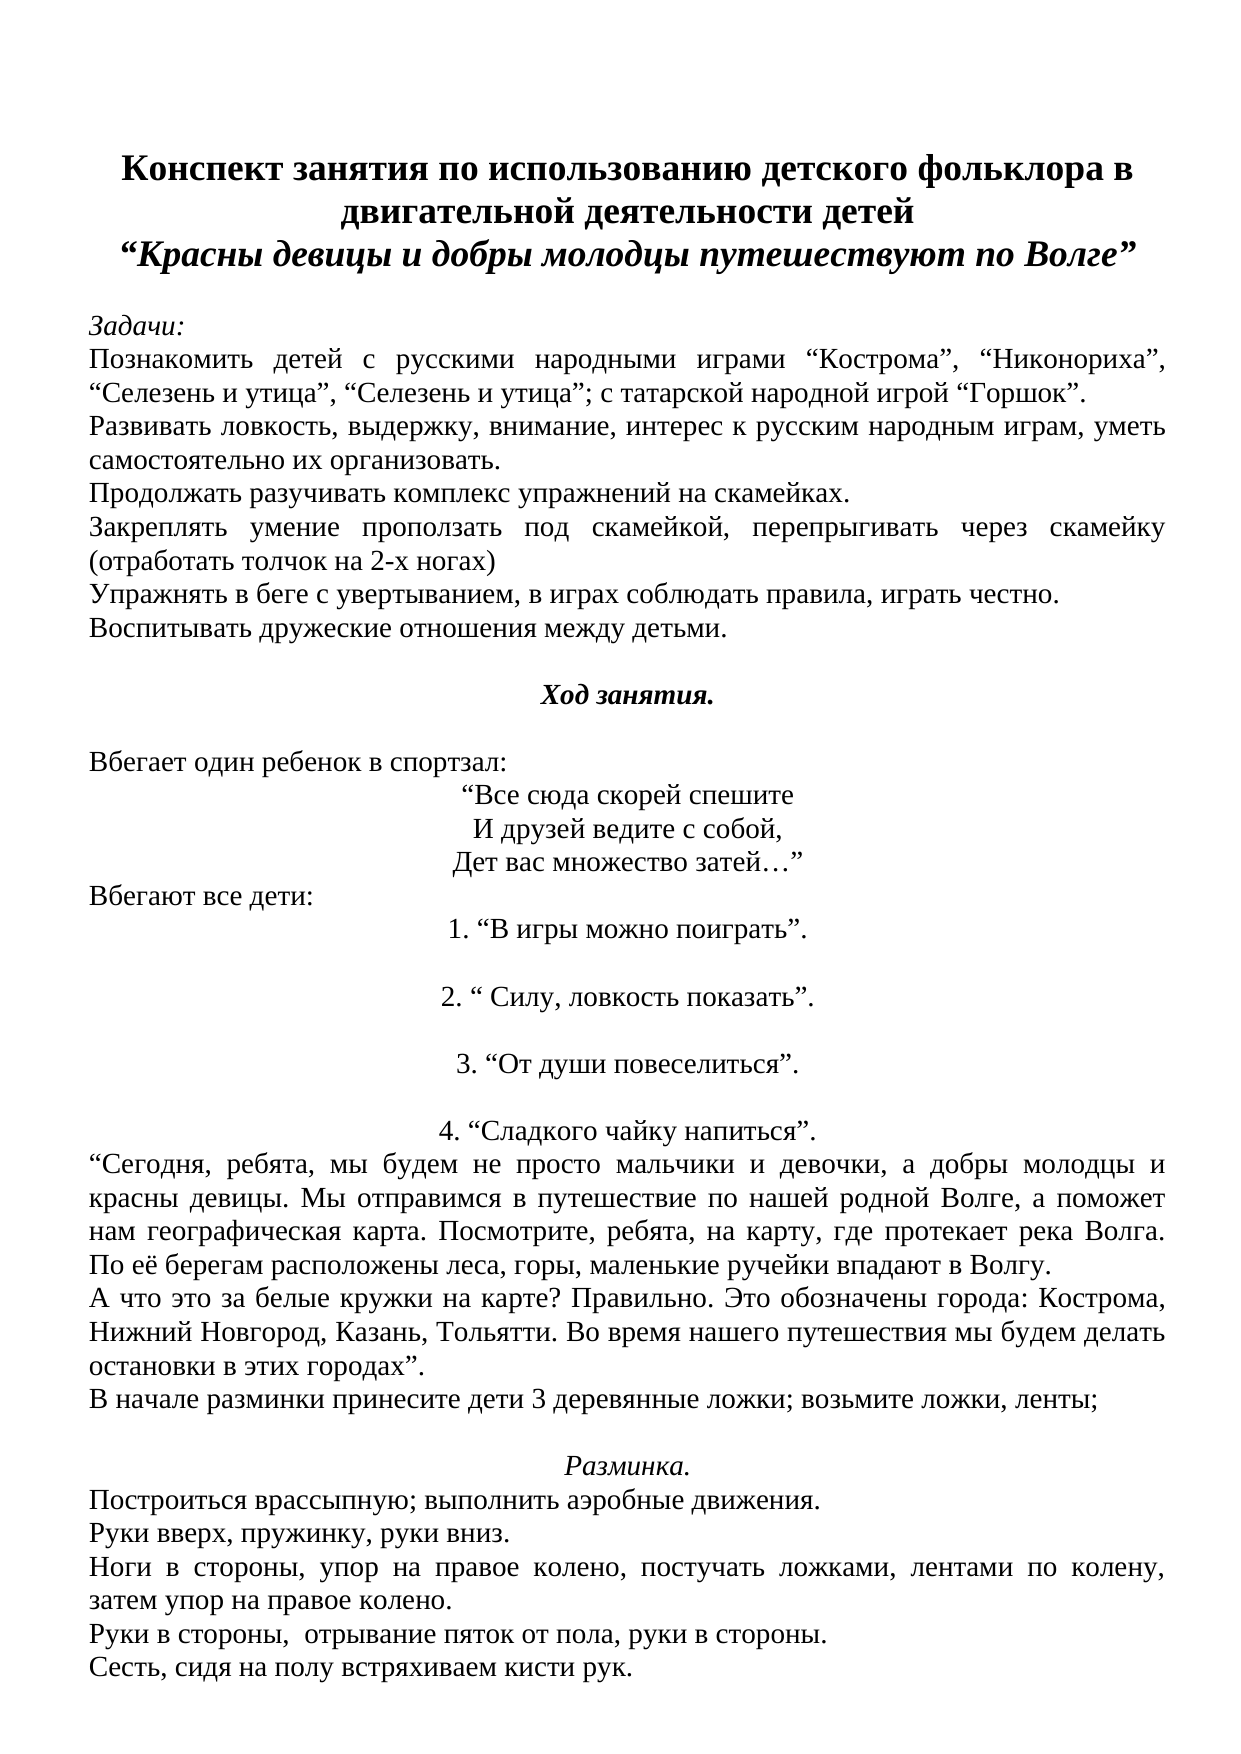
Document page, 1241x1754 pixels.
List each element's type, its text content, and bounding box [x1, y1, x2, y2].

text Развивать ловкость, выдержку, внимание, интерес к русским народным играм, уметь самостоятельно их организовать. [89, 408, 1167, 476]
text В начале разминки принесите дети 3 деревянные ложки; возьмите ложки, ленты; [89, 1381, 1167, 1415]
text И друзей ведите с собой, [89, 811, 1167, 844]
text Руки вверх, пружинку, руки вниз. [89, 1515, 1167, 1549]
text Ноги в стороны, упор на правое колено, постучать ложками, лентами по колену, затем упор на правое колено. [89, 1549, 1167, 1616]
text Продолжать разучивать комплекс упражнений на скамейках. [89, 476, 1167, 509]
text Построиться врассыпную; выполнить аэробные движения. [89, 1482, 1167, 1515]
text Дет вас множество затей…” [89, 844, 1167, 878]
text Упражнять в беге с увертыванием, в играх соблюдать правила, играть честно. [89, 576, 1167, 610]
text “Сегодня, ребята, мы будем не просто мальчики и девочки, а добры молодцы и красны девицы. Мы отправимся в путешествие по нашей родной Волге, а поможет нам географическая карта. Посмотрите, ребята, на карту, где протекает река Волга. По её берегам расположены леса, горы, маленькие ручейки впадают в Волгу. [89, 1146, 1167, 1281]
text “Все сюда скорей спешите [89, 777, 1167, 811]
text 1. “В игры можно поиграть”. [89, 912, 1167, 945]
text Воспитывать дружеские отношения между детьми. [89, 610, 1167, 643]
text Задачи: [89, 308, 1167, 341]
text А что это за белые кружки на карте? Правильно. Это обозначены города: Кострома, Нижний Новгород, Казань, Тольятти. Во время нашего путешествия мы будем делать остановки в этих городах”. [89, 1281, 1167, 1381]
text 4. “Сладкого чайку напиться”. [89, 1113, 1167, 1146]
text Познакомить детей с русскими народными играми “Кострома”, “Никонориха”, “Селезень и утица”, “Селезень и утица”; с татарской народной игрой “Горшок”. [89, 341, 1167, 408]
text Сесть, сидя на полу встряхиваем кисти рук. [89, 1649, 1167, 1683]
text Руки в стороны, отрывание пяток от пола, руки в стороны. [89, 1616, 1167, 1649]
text Разминка. [89, 1448, 1167, 1482]
text Конспект занятия по использованию детского фольклора в двигательной деятельности детей [89, 145, 1167, 231]
text Вбегает один ребенок в спортзал: [89, 744, 1167, 777]
text 2. “ Силу, ловкость показать”. [89, 979, 1167, 1012]
text Закреплять умение проползать под скамейкой, перепрыгивать через скамейку (отработать толчок на 2-х ногах) [89, 509, 1167, 576]
text Вбегают все дети: [89, 878, 1167, 912]
text Ход занятия. [89, 677, 1167, 710]
text 3. “От души повеселиться”. [89, 1046, 1167, 1079]
text “Красны девицы и добры молодцы путешествуют по Волге” [89, 231, 1167, 274]
